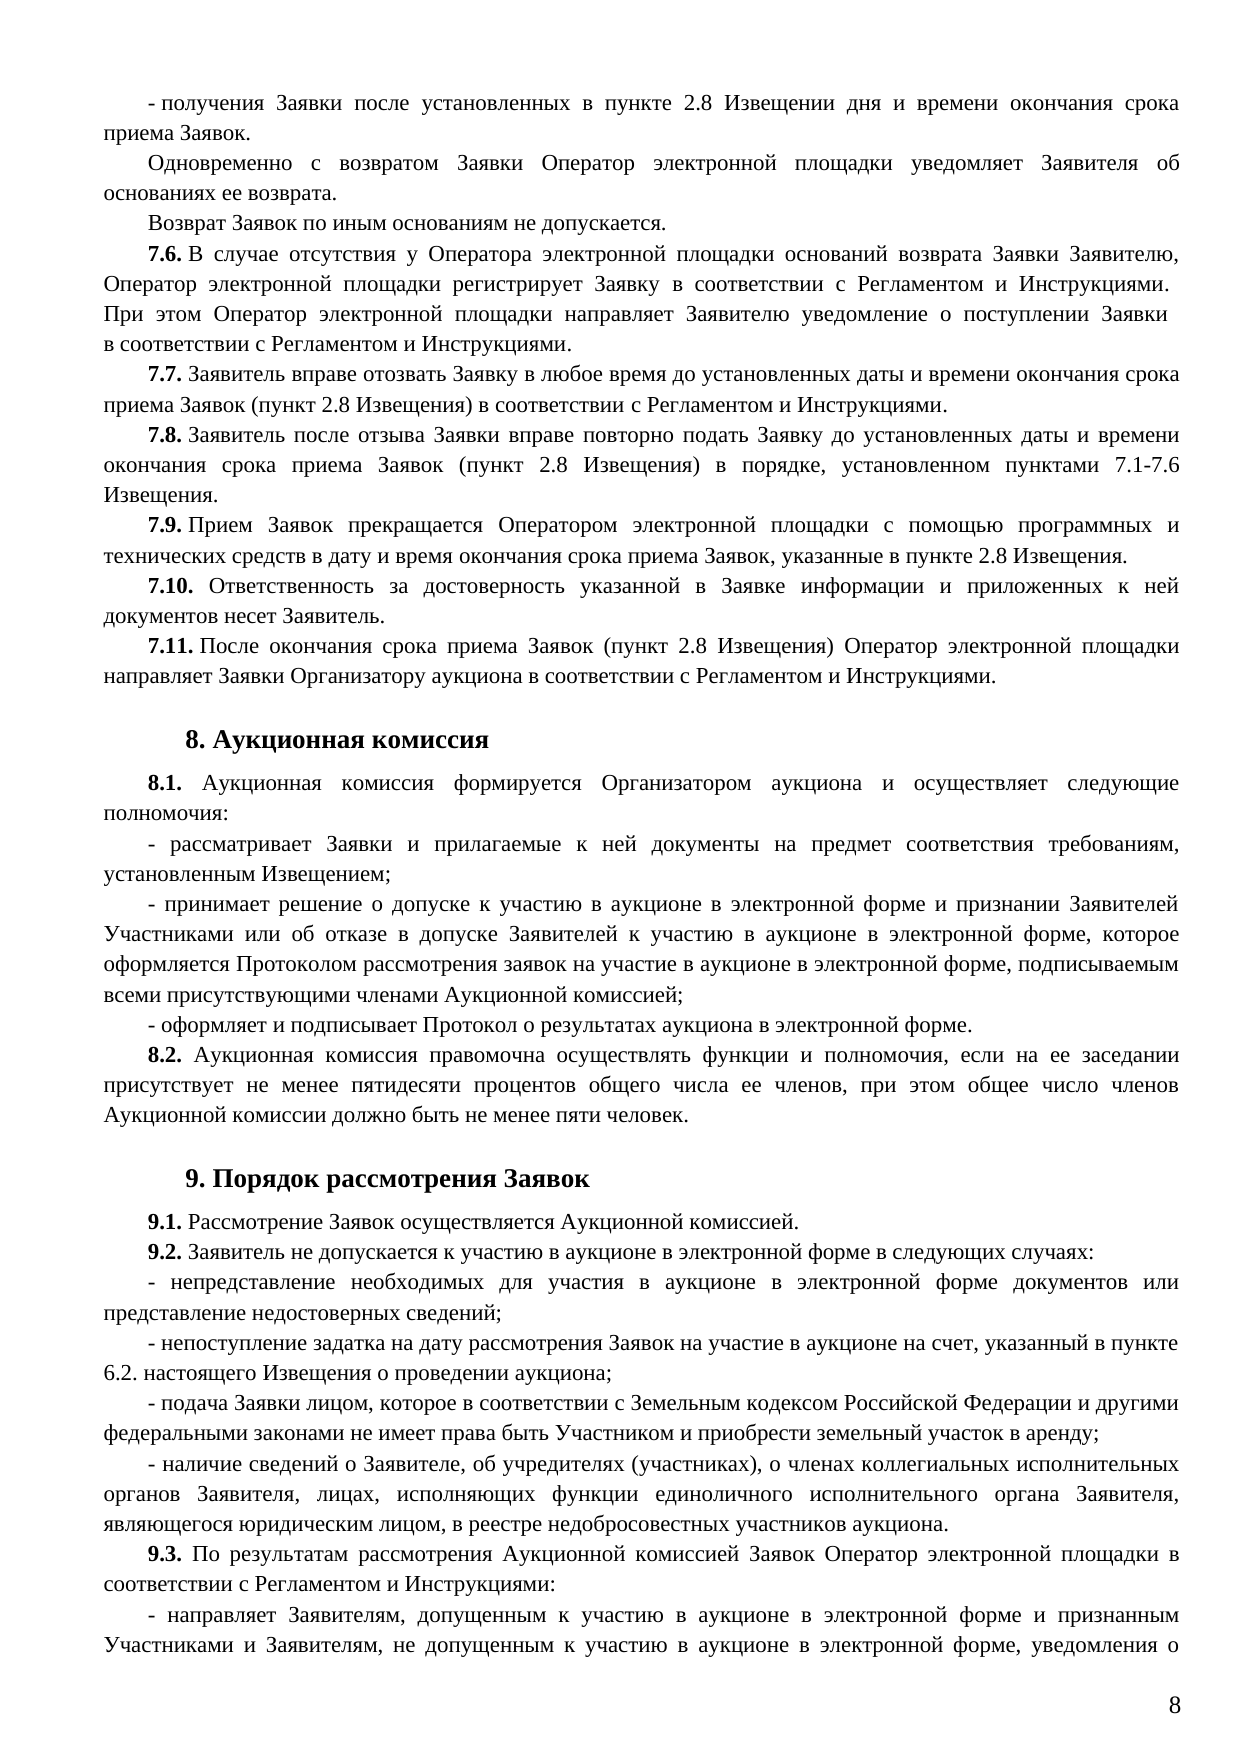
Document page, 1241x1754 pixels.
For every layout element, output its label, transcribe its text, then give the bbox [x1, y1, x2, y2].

text 7.9. Прием Заявок прекращается Оператором электронной площадки с помощью программных и технических средств в дату и время окончания срока приема Заявок, указанные в пункте 2.8 Извещения. [103, 512, 1181, 568]
text - оформляет и подписывает Протокол о результатах аукциона в электронной форме. [103, 1011, 1181, 1037]
text 9.2. Заявитель не допускается к участию в аукционе в электронной форме в следующих случаях: [103, 1238, 1181, 1264]
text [103, 1601, 1181, 1657]
text 7.10. Ответственность за достоверность указанной в Заявке информации и приложенных к ней документов несет Заявитель. [103, 572, 1181, 628]
text Одновременно с возвратом Заявки Оператор электронной площадки уведомляет Заявителя об основаниях ее возврата. [103, 149, 1181, 206]
text 7.7. Заявитель вправе отозвать Заявку в любое время до установленных даты и времени окончания срока приема Заявок (пункт 2.8 Извещения) в соответствии с Регламентом и Инструкциями. [103, 361, 1181, 417]
text 8.1. Аукционная комиссия формируется Организатором аукциона и осуществляет следующие полномочия: [103, 769, 1181, 826]
text 9.1. Рассмотрение Заявок осуществляется Аукционной комиссией. [103, 1208, 1181, 1234]
text Возврат Заявок по иным основаниям не допускается. [103, 209, 1181, 236]
text - наличие сведений о Заявителе, об учредителях (участниках), о членах коллегиальных исполнительных органов Заявителя, лицах, исполняющих функции единоличного исполнительного органа Заявителя, являющегося юридическим лицом, в реестре недобросовестных участников аукциона. [103, 1450, 1181, 1536]
text 7.11. После окончания срока приема Заявок (пункт 2.8 Извещения) Оператор электронной площадки направляет Заявки Организатору аукциона в соответствии с Регламентом и Инструкциями. [103, 632, 1181, 689]
text - получения Заявки после установленных в пункте 2.8 Извещении дня и времени окончания срока приема Заявок. [103, 89, 1181, 145]
subtitle 9. Порядок рассмотрения Заявок [185, 1162, 1181, 1193]
text 9.3. По результатам рассмотрения Аукционной комиссией Заявок Оператор электронной площадки в соответствии с Регламентом и Инструкциями: [103, 1540, 1181, 1597]
text 8.2. Аукционная комиссия правомочна осуществлять функции и полномочия, если на ее заседании присутствует не менее пятидесяти процентов общего числа ее членов, при этом общее число членов Аукционной комиссии должно быть не менее пяти человек. [103, 1041, 1181, 1128]
text - принимает решение о допуске к участию в аукционе в электронной форме и признании Заявителей Участниками или об отказе в допуске Заявителей к участию в аукционе в электронной форме, которое оформляется Протоколом рассмотрения заявок на участие в аукционе в электронной форме, подписываемым всеми присутствующими членами Аукционной комиссией; [103, 890, 1181, 1007]
text - рассматривает Заявки и прилагаемые к ней документы на предмет соответствия требованиям, установленным Извещением; [103, 829, 1181, 886]
subtitle 8. Аукционная комиссия [185, 723, 1181, 754]
text - непоступление задатка на дату рассмотрения Заявок на участие в аукционе на счет, указанный в пункте 6.2. настоящего Извещения о проведении аукциона; [103, 1329, 1181, 1385]
text 7.6. В случае отсутствия у Оператора электронной площадки оснований возврата Заявки Заявителю, Оператор электронной площадки регистрирует Заявку в соответствии с Регламентом и Инструкциями. При этом Оператор электронной площадки направляет Заявителю уведомление о поступлении Заявки в соответствии с Регламентом и Инструкциями. [103, 240, 1181, 357]
text - подача Заявки лицом, которое в соответствии с Земельным кодексом Российской Федерации и другими федеральными законами не имеет права быть Участником и приобрести земельный участок в аренду; [103, 1389, 1181, 1446]
text - непредставление необходимых для участия в аукционе в электронной форме документов или представление недостоверных сведений; [103, 1268, 1181, 1325]
text 7.8. Заявитель после отзыва Заявки вправе повторно подать Заявку до установленных даты и времени окончания срока приема Заявок (пункт 2.8 Извещения) в порядке, установленном пунктами 7.1-7.6 Извещения. [103, 421, 1181, 508]
